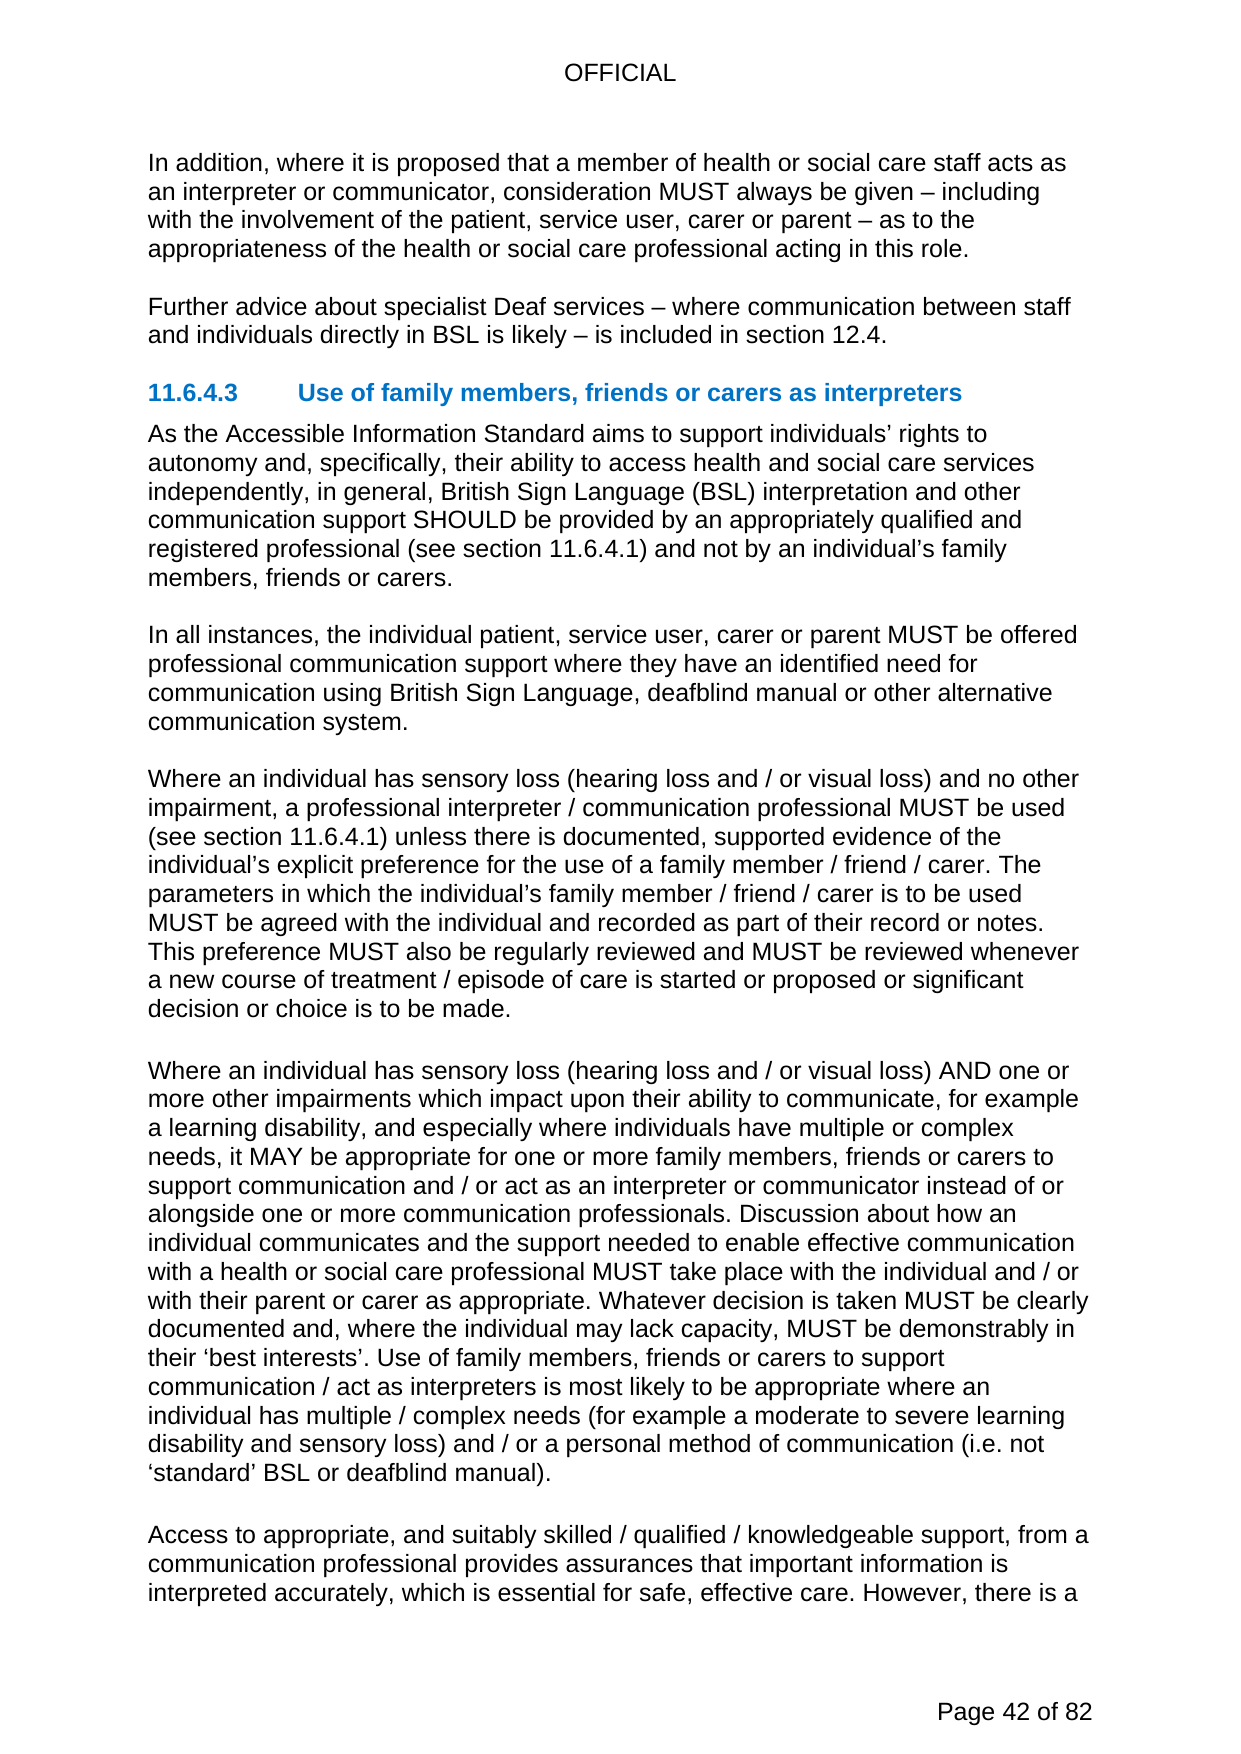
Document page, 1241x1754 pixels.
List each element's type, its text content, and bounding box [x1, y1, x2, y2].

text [148, 1520, 1092, 1606]
text Further advice about specialist Deaf services – where communication between staff and individuals directly in BSL is likely – is included in section 12.4. [148, 291, 1092, 349]
text Where an individual has sensory loss (hearing loss and / or visual loss) AND one or more other impairments which impact upon their ability to communicate, for example a learning disability, and especially where individuals have multiple or complex needs, it MAY be appropriate for one or more family members, friends or carers to support communication and / or act as an interpreter or communicator instead of or alongside one or more communication professionals. Discussion about how an individual communicates and the support needed to enable effective communication with a health or social care professional MUST take place with the individual and / or with their parent or carer as appropriate. Whatever decision is taken MUST be clearly documented and, where the individual may lack capacity, MUST be demonstrably in their ‘best interests’. Use of family members, friends or carers to support communication / act as interpreters is most likely to be appropriate where an individual has multiple / complex needs (for example a moderate to severe learning disability and sensory loss) and / or a personal method of communication (i.e. not ‘standard’ BSL or deafblind manual). [148, 1056, 1092, 1487]
text In all instances, the individual patient, service user, carer or parent MUST be offered professional communication support where they have an identified need for communication using British Sign Language, deafblind manual or other alternative communication system. [148, 620, 1092, 735]
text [148, 148, 1092, 263]
subtitle Use of family members, friends or carers as interpreters [148, 378, 1092, 406]
text Where an individual has sensory loss (hearing loss and / or visual loss) and no other impairment, a professional interpreter / communication professional MUST be used (see section 11.6.4.1) unless there is documented, supported evidence of the individual’s explicit preference for the use of a family member / friend / carer. The parameters in which the individual’s family member / friend / carer is to be used MUST be agreed with the individual and recorded as part of their record or notes. This preference MUST also be regularly reviewed and MUST be reviewed whenever a new course of treatment / episode of care is started or proposed or significant decision or choice is to be made. [148, 764, 1092, 1023]
text As the Accessible Information Standard aims to support individuals’ rights to autonomy and, specifically, their ability to access health and social care services independently, in general, British Sign Language (BSL) interpretation and other communication support SHOULD be provided by an appropriately qualified and registered professional (see section 11.6.4.1) and not by an individual’s family members, friends or carers. [148, 419, 1092, 591]
